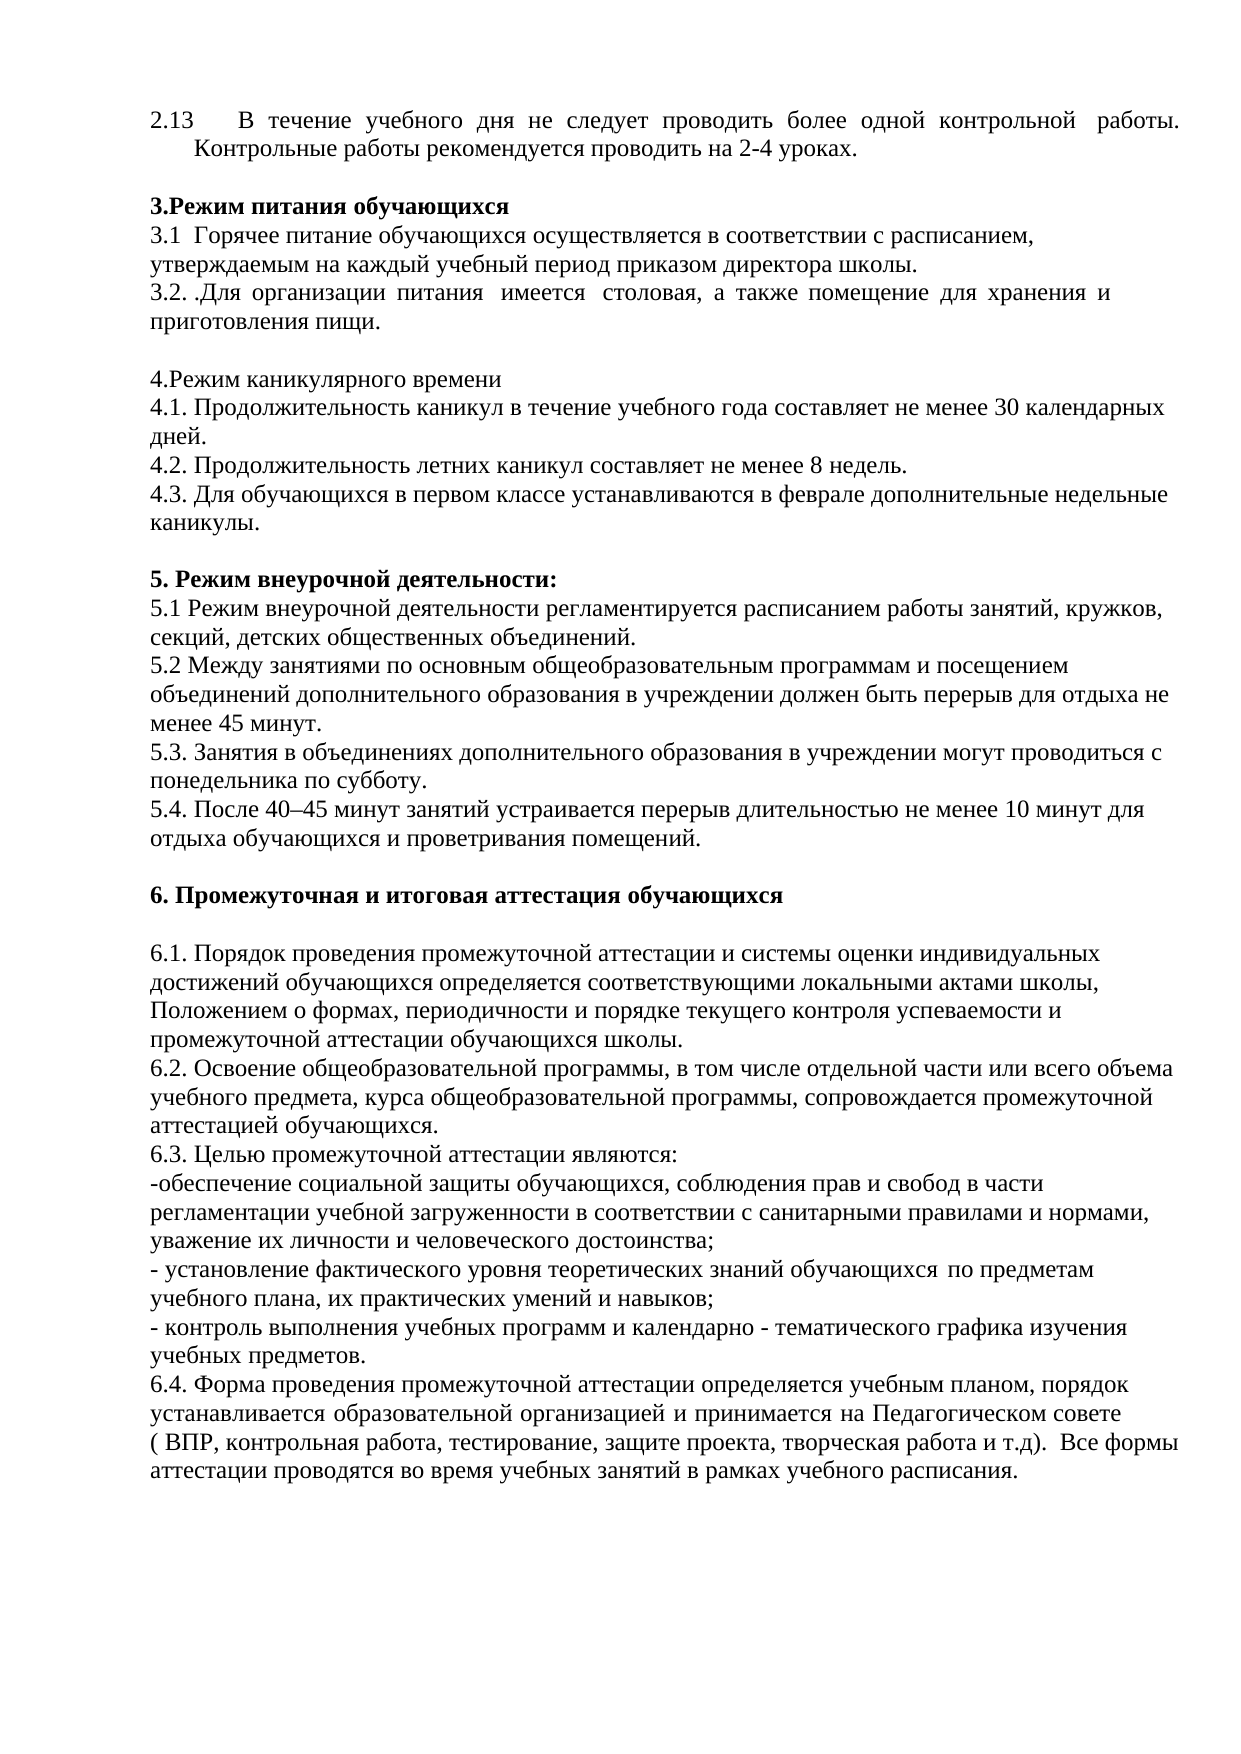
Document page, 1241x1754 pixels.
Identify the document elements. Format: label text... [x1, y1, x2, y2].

text 5.4. После 40–45 минут занятий устраивается перерыв длительностью не менее 10 минут для отдыха обучающихся и проветривания помещений. [150, 794, 1180, 852]
text 6. Промежуточная и итоговая аттестация обучающихся [150, 881, 1180, 909]
text 3.Режим питания обучающихся [150, 191, 1180, 220]
text 4.1. Продолжительность каникул в течение учебного года составляет не менее 30 календарных дней. [150, 392, 1180, 450]
text 6.3. Целью промежуточной аттестации являются: [150, 1139, 1180, 1168]
text -обеспечение социальной защиты обучающихся, соблюдения прав и свобод в части регламентации учебной загруженности в соответствии с санитарными правилами и нормами, уважение их личности и человеческого достоинства; [150, 1168, 1180, 1254]
text 6.2. Освоение общеобразовательной программы, в том числе отдельной части или всего объема учебного предмета, курса общеобразовательной программы, сопровождается промежуточной аттестацией обучающихся. [150, 1053, 1180, 1139]
list В течение учебного дня не следует проводить более одной контрольной работы. Контрольные работы рекомендуется проводить на 2-4 уроках. [150, 106, 1180, 162]
text 6.1. Порядок проведения промежуточной аттестации и системы оценки индивидуальных достижений обучающихся определяется соответствующими локальными актами школы, Положением о формах, периодичности и порядке текущего контроля успеваемости и промежуточной аттестации обучающихся школы. [150, 938, 1180, 1053]
text 5.1 Режим внеурочной деятельности регламентируется расписанием работы занятий, кружков, секций, детских общественных объединений. [150, 593, 1180, 651]
text 4.Режим каникулярного времени [150, 364, 1180, 392]
text 5.3. Занятия в объединениях дополнительного образования в учреждении могут проводиться с понедельника по субботу. [150, 737, 1180, 794]
text 3.2. .Для организации питания имеется столовая, а также помещение для хранения и приготовления пищи. [150, 277, 1180, 335]
text 5.2 Между занятиями по основным общеобразовательным программам и посещением объединений дополнительного образования в учреждении должен быть перерыв для отдыха не менее 45 минут. [150, 651, 1180, 737]
text 5. Режим внеурочной деятельности: [150, 564, 1180, 593]
text 4.2. Продолжительность летних каникул составляет не менее 8 недель. [150, 450, 1180, 479]
text 4.3. Для обучающихся в первом классе устанавливаются в феврале дополнительные недельные каникулы. [150, 479, 1180, 536]
text 6.4. Форма проведения промежуточной аттестации определяется учебным планом, порядок устанавливается образовательной организацией и принимается на Педагогическом совете ( ВПР, контрольная работа, тестирование, защите проекта, творческая работа и т.д). Все формы аттестации проводятся во время учебных занятий в рамках учебного расписания. [150, 1369, 1180, 1484]
text - установление фактического уровня теоретических знаний обучающихся по предметам учебного плана, их практических умений и навыков; [150, 1254, 1180, 1312]
text - контроль выполнения учебных программ и календарно - тематического графика изучения учебных предметов. [150, 1312, 1180, 1369]
text 3.1 Горячее питание обучающихся осуществляется в соответствии с расписанием, утверждаемым на каждый учебный период приказом директора школы. [150, 220, 1180, 277]
